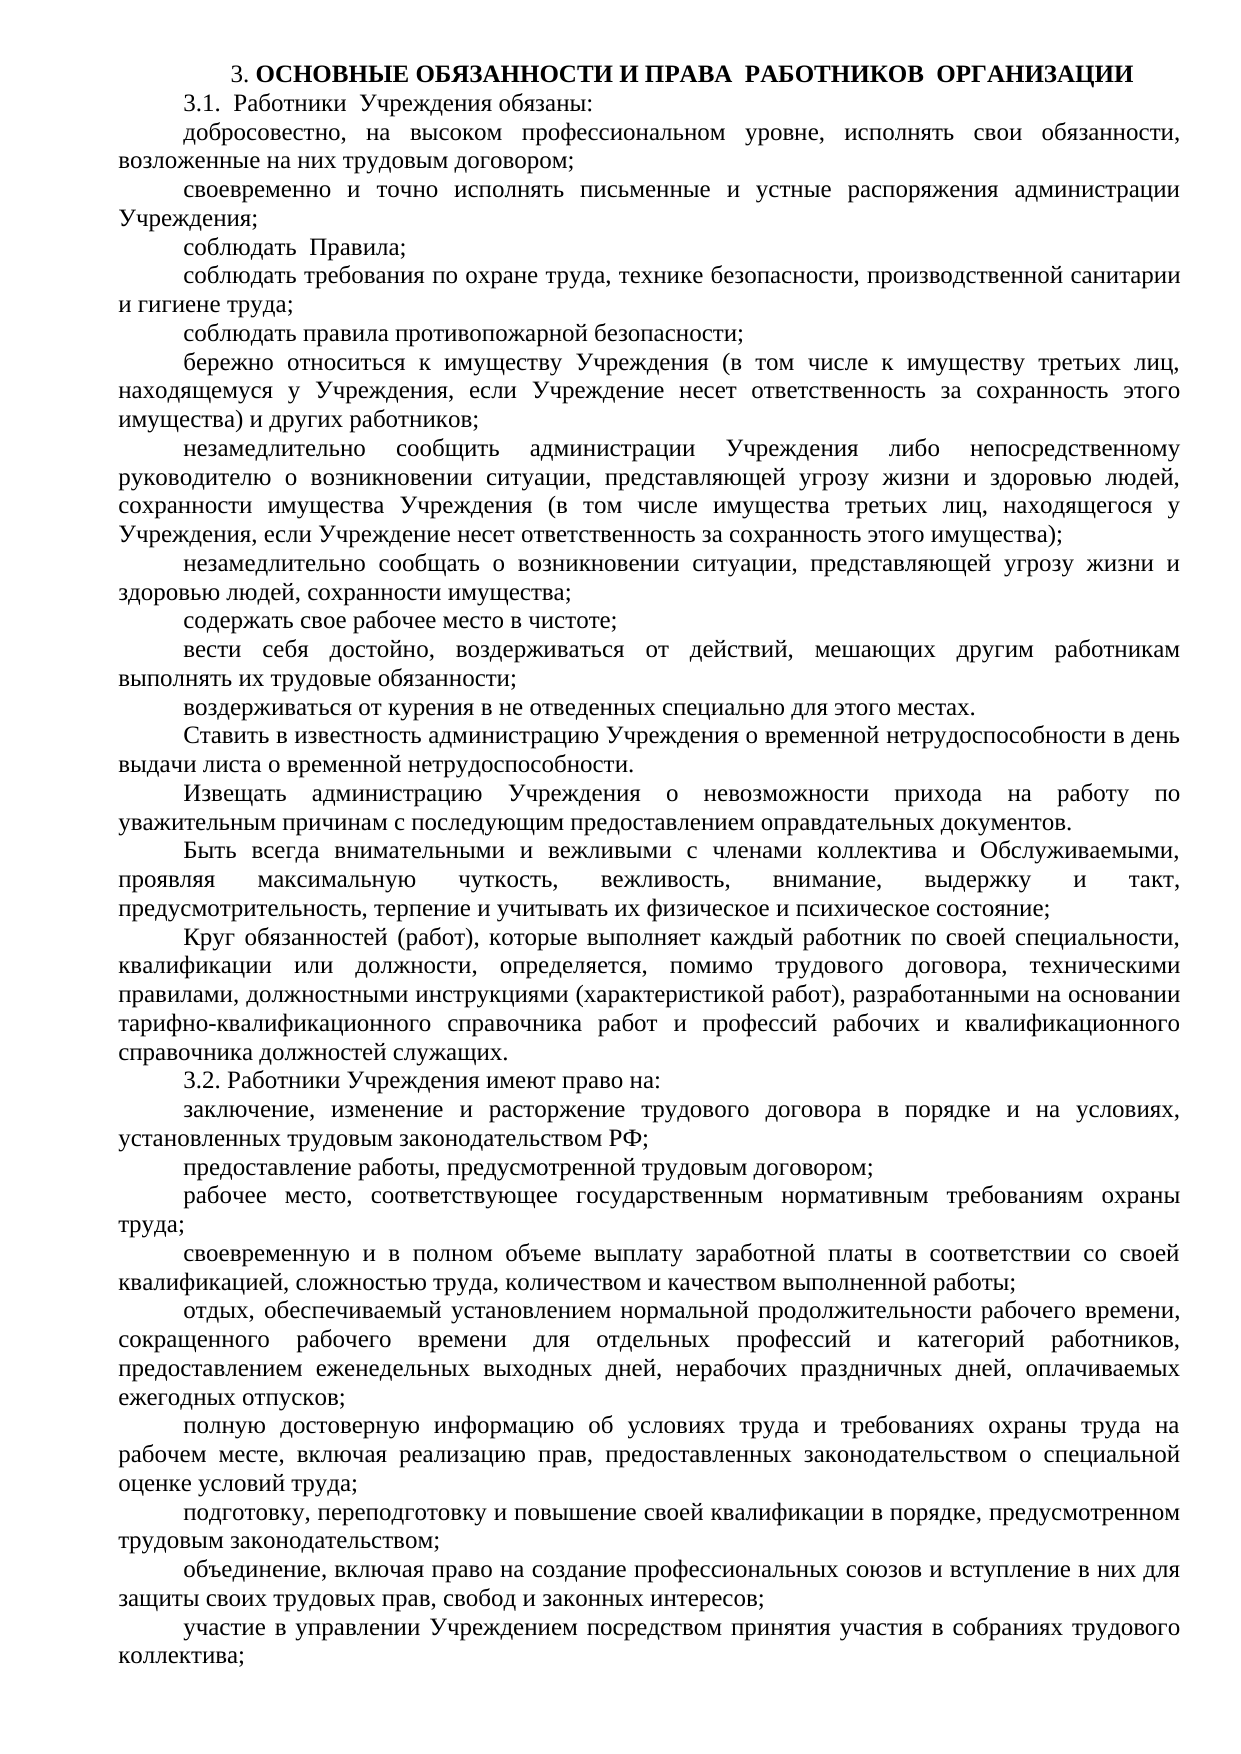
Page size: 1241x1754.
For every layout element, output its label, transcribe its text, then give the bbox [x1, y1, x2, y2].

text бережно относиться к имуществу Учреждения (в том числе к имуществу третьих лиц, находящемуся у Учреждения, если Учреждение несет ответственность за сохранность этого имущества) и других работников; [118, 347, 1181, 433]
text полную достоверную информацию об условиях труда и требованиях охраны труда на рабочем месте, включая реализацию прав, предоставленных законодательством о специальной оценке условий труда; [118, 1410, 1181, 1497]
text 3. ОСНОВНЫЕ ОБЯЗАННОСТИ И ПРАВА РАБОТНИКОВ ОРГАНИЗАЦИИ [118, 59, 1181, 88]
text соблюдать требования по охране труда, технике безопасности, производственной санитарии и гигиене труда; [118, 260, 1181, 318]
text своевременную и в полном объеме выплату заработной платы в соответствии со своей квалификацией, сложностью труда, количеством и качеством выполненной работы; [118, 1238, 1181, 1295]
text соблюдать Правила; [118, 232, 1181, 260]
text содержать свое рабочее место в чистоте; [118, 605, 1181, 634]
text отдых, обеспечиваемый установлением нормальной продолжительности рабочего времени, сокращенного рабочего времени для отдельных профессий и категорий работников, предоставлением еженедельных выходных дней, нерабочих праздничных дней, оплачиваемых ежегодных отпусков; [118, 1295, 1181, 1410]
text добросовестно, на высоком профессиональном уровне, исполнять свои обязанности, возложенные на них трудовым договором; [118, 117, 1181, 174]
text незамедлительно сообщить администрации Учреждения либо непосредственному руководителю о возникновении ситуации, представляющей угрозу жизни и здоровью людей, сохранности имущества Учреждения (в том числе имущества третьих лиц, находящегося у Учреждения, если Учреждение несет ответственность за сохранность этого имущества); [118, 433, 1181, 548]
text Ставить в известность администрацию Учреждения о временной нетрудоспособности в день выдачи листа о временной нетрудоспособности. [118, 720, 1181, 778]
text заключение, изменение и расторжение трудового договора в порядке и на условиях, установленных трудовым законодательством РФ; [118, 1094, 1181, 1152]
text предоставление работы, предусмотренной трудовым договором; [118, 1152, 1181, 1180]
text объединение, включая право на создание профессиональных союзов и вступление в них для защиты своих трудовых прав, свобод и законных интересов; [118, 1554, 1181, 1612]
text 3.2. Работники Учреждения имеют право на: [118, 1065, 1181, 1094]
text подготовку, переподготовку и повышение своей квалификации в порядке, предусмотренном трудовым законодательством; [118, 1497, 1181, 1554]
text своевременно и точно исполнять письменные и устные распоряжения администрации Учреждения; [118, 174, 1181, 232]
text Быть всегда внимательными и вежливыми с членами коллектива и Обслуживаемыми, проявляя максимальную чуткость, вежливость, внимание, выдержку и такт, предусмотрительность, терпение и учитывать их физическое и психическое состояние; [118, 835, 1181, 922]
text вести себя достойно, воздерживаться от действий, мешающих другим работникам выполнять их трудовые обязанности; [118, 634, 1181, 692]
text Извещать администрацию Учреждения о невозможности прихода на работу по уважительным причинам с последующим предоставлением оправдательных документов. [118, 778, 1181, 835]
text рабочее место, соответствующее государственным нормативным требованиям охраны труда; [118, 1180, 1181, 1238]
text воздерживаться от курения в не отведенных специально для этого местах. [118, 692, 1181, 720]
text незамедлительно сообщать о возникновении ситуации, представляющей угрозу жизни и здоровью людей, сохранности имущества; [118, 548, 1181, 605]
text участие в управлении Учреждением посредством принятия участия в собраниях трудового коллектива; [118, 1612, 1181, 1669]
text соблюдать правила противопожарной безопасности; [118, 318, 1181, 347]
text 3.1. Работники Учреждения обязаны: [118, 88, 1181, 117]
text Круг обязанностей (работ), которые выполняет каждый работник по своей специальности, квалификации или должности, определяется, помимо трудового договора, техническими правилами, должностными инструкциями (характеристикой работ), разработанными на основании тарифно-квалификационного справочника работ и профессий рабочих и квалификационного справочника должностей служащих. [118, 922, 1181, 1065]
